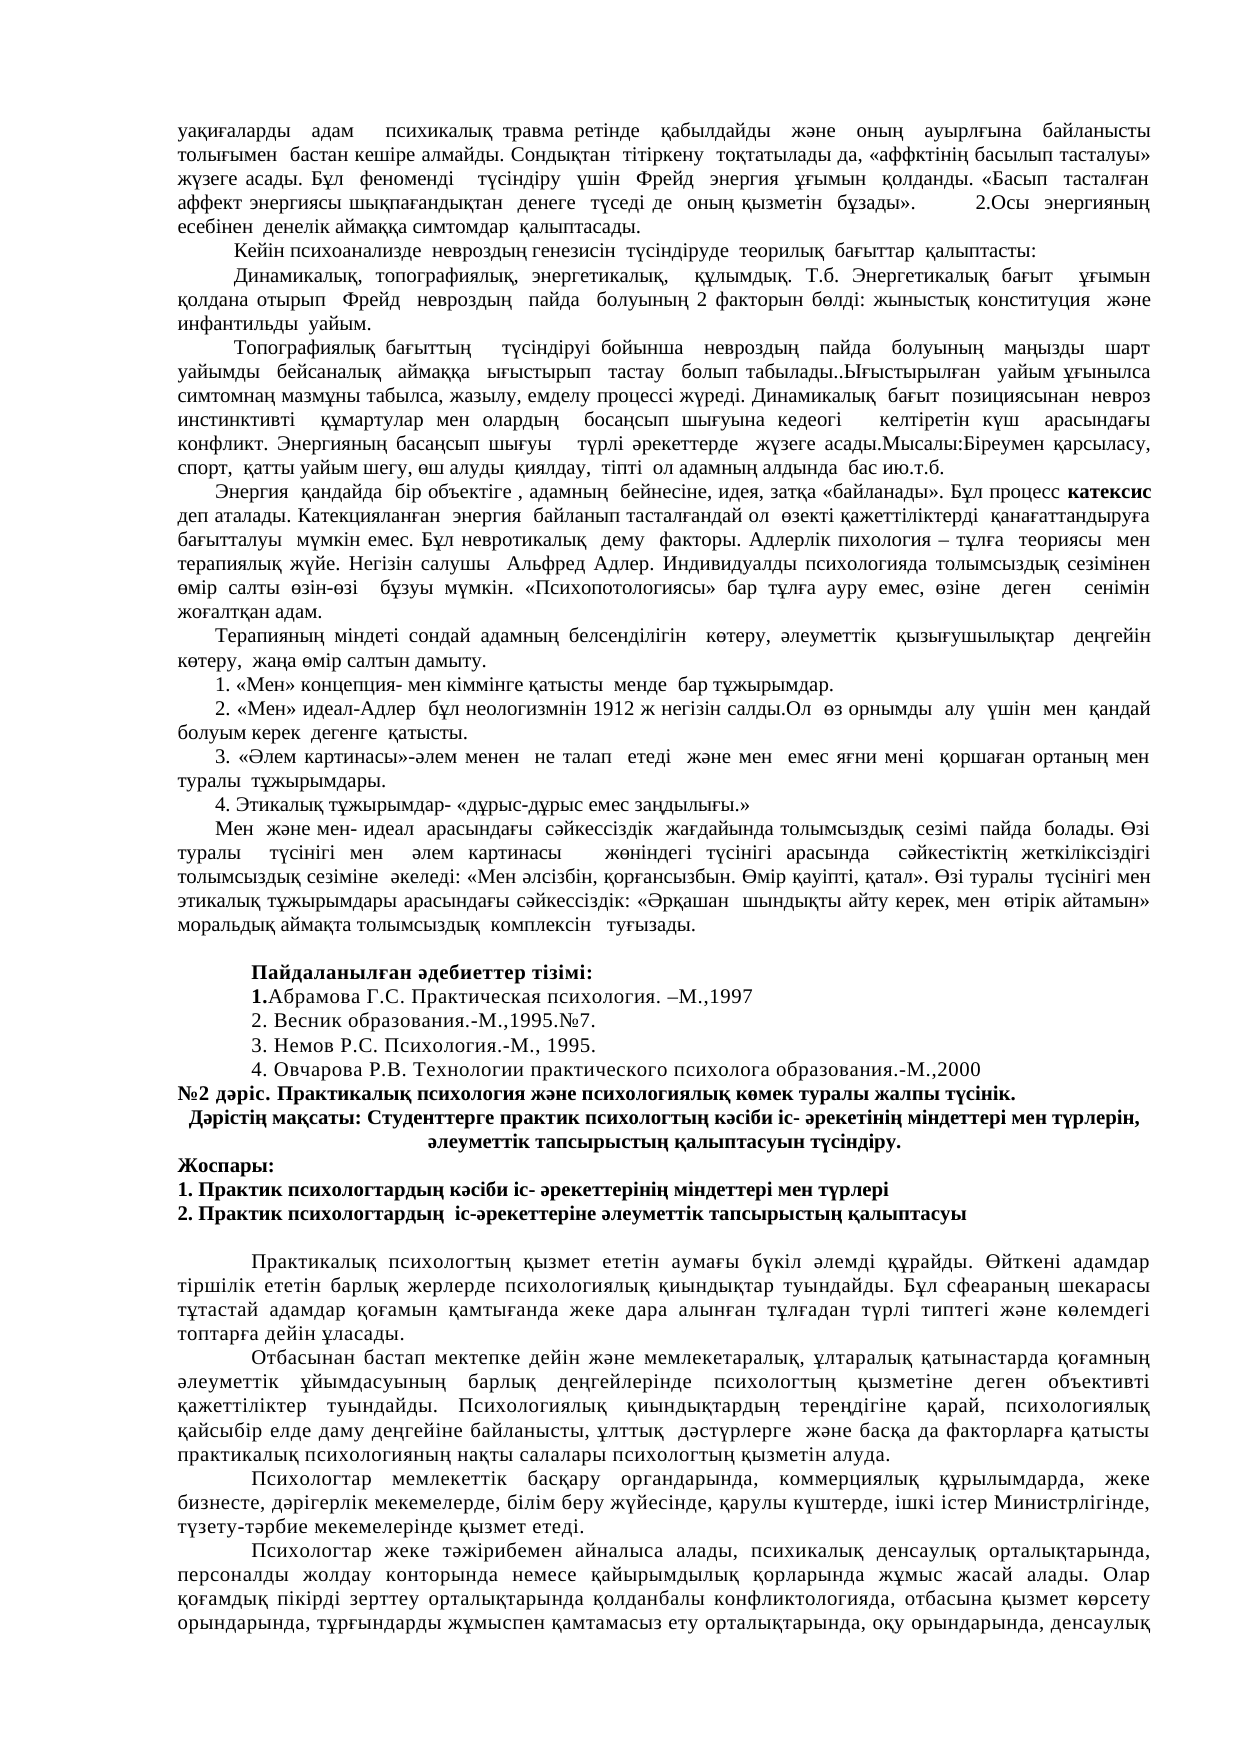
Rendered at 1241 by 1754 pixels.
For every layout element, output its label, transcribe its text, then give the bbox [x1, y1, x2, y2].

text Топографиялық бағыттың түсіндіруі бойынша невроздың пайда болуының маңызды шарт уайымды бейсаналық аймаққа ығыстырып тастау болып табылады..Ығыстырылған уайым ұғынылса симтомнаң мазмұны табылса, жазылу, емделу процессі жүреді. Динамикалық бағыт позициясынан невроз инстинктивті құмартулар мен олардың босаңсып шығуына кедеогі келтіретін күш арасындағы конфликт. Энергияның басаңсып шығуы түрлі әрекеттерде жүзеге асады.Мысалы:Біреумен қарсыласу, спорт, қатты уайым шегу, өш алуды қиялдау, тіпті ол адамның алдында бас ию.т.б. [177, 335, 1152, 479]
text 4. Овчарова Р.В. Технологии практического психолога образования.-М.,2000 [177, 1057, 1152, 1081]
text 2. «Мен» идеал-Адлер бұл неологизмнін 1912 ж негізін салды.Ол өз орнымды алу үшін мен қандай болуым керек дегенге қатысты. [177, 696, 1152, 744]
text Дәрістің мақсаты: Студенттерге практик психологтың кәсіби іс- әрекетінің міндеттері мен түрлерін, әлеуметтік тапсырыстың қалыптасуын түсіндіру. [177, 1105, 1152, 1153]
text 3. Немов Р.С. Психология.-М., 1995. [177, 1032, 1152, 1057]
text Мен және мен- идеал арасындағы сәйкессіздік жағдайында толымсыздық сезімі пайда болады. Өзі туралы түсінігі мен әлем картинасы жөніндегі түсінігі арасында сәйкестіктің жеткіліксіздігі толымсыздық сезіміне әкеледі: «Мен әлсізбін, қорғансызбын. Өмір қауіпті, қатал». Өзі туралы түсінігі мен этикалық тұжырымдары арасындағы сәйкессіздік: «Әрқашан шындықты айту керек, мен өтірік айтамын» моральдық аймақта толымсыздық комплексін туғызады. [177, 816, 1152, 936]
text 1. Практик психологтардың кәсіби іс- әрекеттерінің міндеттері мен түрлері [177, 1177, 1152, 1201]
text 1.Абрамова Г.С. Практическая психология. –М.,1997 [177, 984, 1152, 1008]
text 3. «Әлем картинасы»-әлем менен не талап етеді және мен емес яғни мені қоршаған ортаның мен туралы тұжырымдары. [177, 744, 1152, 792]
text Жоспары: [177, 1153, 1152, 1177]
text 1. «Мен» концепция- мен кіммінге қатысты менде бар тұжырымдар. [177, 672, 1152, 696]
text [177, 118, 1152, 238]
text Психологтар мемлекеттік басқару органдарында, коммерциялық құрылымдарда, жеке бизнесте, дәрігерлік мекемелерде, білім беру жүйесінде, қарулы күштерде, ішкі істер Министрлігінде, түзету-тәрбие мекемелерінде қызмет етеді. [177, 1466, 1152, 1538]
text Динамикалық, топографиялық, энергетикалық, құлымдық. Т.б. Энергетикалық бағыт ұғымын қолдана отырып Фрейд невроздың пайда болуының 2 факторын бөлді: жыныстық конституция және инфантильды уайым. [177, 262, 1152, 335]
text Пайдаланылған әдебиеттер тізімі: [177, 960, 1152, 984]
text Отбасынан бастап мектепке дейін және мемлекетаралық, ұлтаралық қатынастарда қоғамның әлеуметтік ұйымдасуының барлық деңгейлерінде психологтың қызметіне деген объективті қажеттіліктер туындайды. Психологиялық қиындықтардың тереңдігіне қарай, психологиялық қайсыбір елде даму деңгейіне байланысты, ұлттық дәстүрлерге және басқа да факторларға қатысты практикалық психологияның нақты салалары психологтың қызметін алуда. [177, 1345, 1152, 1466]
text Кейін психоанализде невроздың генезисін түсіндіруде теорилық бағыттар қалыптасты: [177, 238, 1152, 262]
text 2. Практик психологтардың іс-әрекеттеріне әлеуметтік тапсырыстың қалыптасуы [177, 1201, 1152, 1225]
text Энергия қандайда бір объектіге , адамның бейнесіне, идея, затқа «байланады». Бұл процесс катексис деп аталады. Катекцияланған энергия байланып тасталғандай ол өзекті қажеттіліктерді қанағаттандыруға бағытталуы мүмкін емес. Бұл невротикалық дему факторы. Адлерлік пихология – тұлға теориясы мен терапиялық жүйе. Негізін салушы Альфред Адлер. Индивидуалды психологияда толымсыздық сезімінен өмір салты өзін-өзі бұзуы мүмкін. «Психопотологиясы» бар тұлға ауру емес, өзіне деген сенімін жоғалтқан адам. [177, 479, 1152, 623]
text 4. Этикалық тұжырымдар- «дұрыс-дұрыс емес заңдылығы.» [177, 792, 1152, 816]
text №2 дәріс. Практикалық психология және психологиялық көмек туралы жалпы түсінік. [177, 1081, 1152, 1105]
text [177, 1538, 1152, 1634]
text Терапияның міндеті сондай адамның белсенділігін көтеру, әлеуметтік қызығушылықтар деңгейін көтеру, жаңа өмір салтын дамыту. [177, 623, 1152, 672]
text 2. Весник образования.-М.,1995.№7. [177, 1008, 1152, 1032]
text Практикалық психологтың қызмет ететін аумағы бүкіл әлемді құрайды. Өйткені адамдар тіршілік ететін барлық жерлерде психологиялық қиындықтар туындайды. Бұл сфеараның шекарасы тұтастай адамдар қоғамын қамтығанда жеке дара алынған тұлғадан түрлі типтегі және көлемдегі топтарға дейін ұласады. [177, 1249, 1152, 1345]
